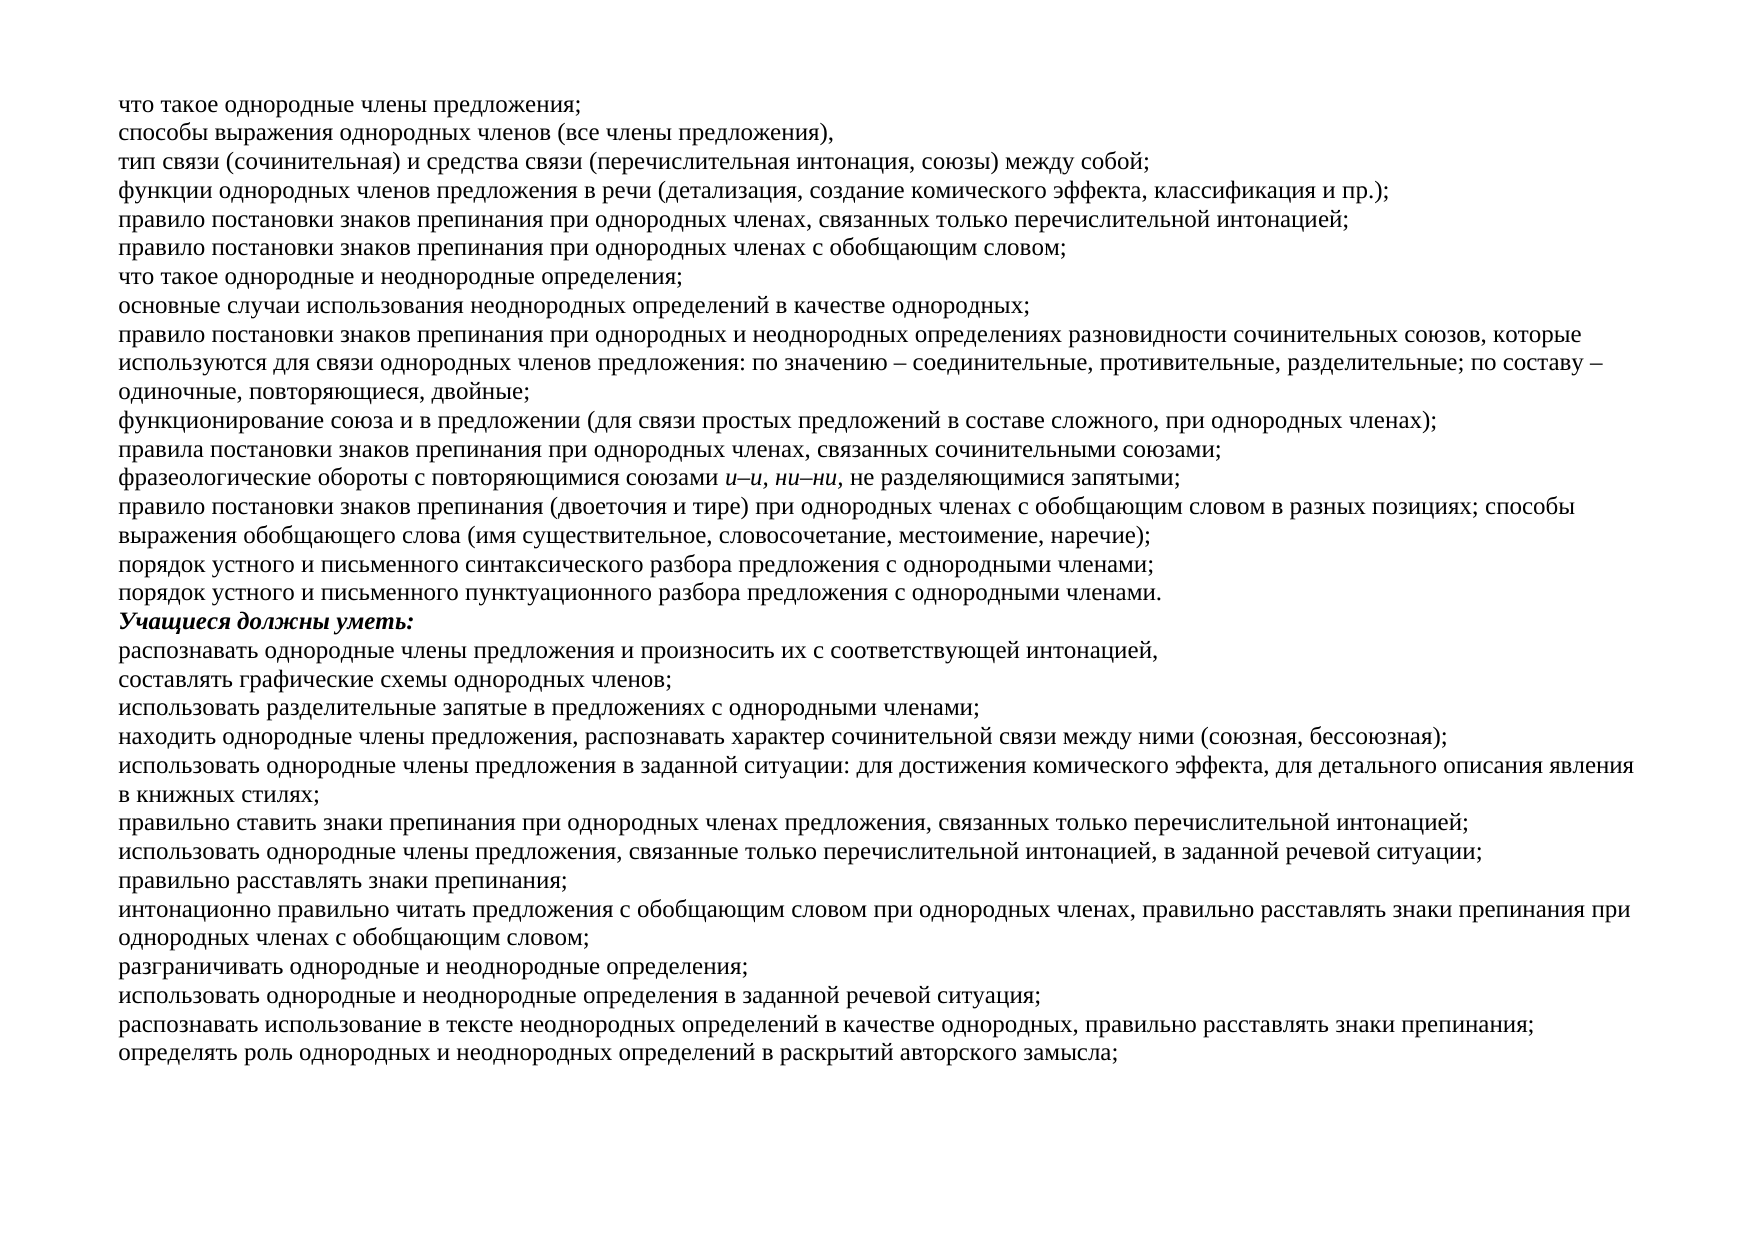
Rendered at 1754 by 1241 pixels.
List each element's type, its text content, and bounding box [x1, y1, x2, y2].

text использовать однородные и неоднородные определения в заданной речевой ситуация; [118, 980, 1636, 1009]
text правило постановки знаков препинания (двоеточия и тире) при однородных членах с обобщающим словом в разных позициях; способы выражения обобщающего слова (имя существительное, словосочетание, местоимение, наречие); [118, 491, 1636, 549]
text порядок устного и письменного синтаксического разбора предложения с однородными членами; [118, 549, 1636, 577]
text Учащиеся должны уметь: [118, 606, 1636, 635]
text что такое однородные и неоднородные определения; [118, 261, 1636, 290]
text правильно ставить знаки препинания при однородных членах предложения, связанных только перечислительной интонацией; [118, 807, 1636, 836]
text распознавать использование в тексте неоднородных определений в качестве однородных, правильно расставлять знаки препинания; [118, 1009, 1636, 1037]
text функции однородных членов предложения в речи (детализация, создание комического эффекта, классификация и пр.); [118, 175, 1636, 204]
text что такое однородные члены предложения; [118, 89, 1636, 117]
text находить однородные члены предложения, распознавать характер сочинительной связи между ними (союзная, бессоюзная); [118, 721, 1636, 750]
text разграничивать однородные и неоднородные определения; [118, 951, 1636, 980]
text тип связи (сочинительная) и средства связи (перечислительная интонация, союзы) между собой; [118, 146, 1636, 175]
text функционирование союза и в предложении (для связи простых предложений в составе сложного, при однородных членах); [118, 405, 1636, 434]
text порядок устного и письменного пунктуационного разбора предложения с однородными членами. [118, 577, 1636, 606]
text правило постановки знаков препинания при однородных и неоднородных определениях разновидности сочинительных союзов, которые используются для связи однородных членов предложения: по значению – соединительные, противительные, разделительные; по составу – одиночные, повторяющиеся, двойные; [118, 319, 1636, 405]
text использовать однородные члены предложения, связанные только перечислительной интонацией, в заданной речевой ситуации; [118, 836, 1636, 865]
text определять роль однородных и неоднородных определений в раскрытий авторского замысла; [118, 1037, 1636, 1066]
text фразеологические обороты с повторяющимися союзами и–и, ни–ни, не разделяющимися запятыми; [118, 462, 1636, 491]
text правильно расставлять знаки препинания; [118, 865, 1636, 894]
text использовать разделительные запятые в предложениях с однородными членами; [118, 692, 1636, 721]
text основные случаи использования неоднородных определений в качестве однородных; [118, 290, 1636, 319]
text правила постановки знаков препинания при однородных членах, связанных сочинительными союзами; [118, 434, 1636, 462]
text правило постановки знаков препинания при однородных членах с обобщающим словом; [118, 232, 1636, 261]
text способы выражения однородных членов (все члены предложения), [118, 117, 1636, 146]
text использовать однородные члены предложения в заданной ситуации: для достижения комического эффекта, для детального описания явления в книжных стилях; [118, 750, 1636, 807]
text составлять графические схемы однородных членов; [118, 664, 1636, 692]
text интонационно правильно читать предложения с обобщающим словом при однородных членах, правильно расставлять знаки препинания при однородных членах с обобщающим словом; [118, 894, 1636, 951]
text правило постановки знаков препинания при однородных членах, связанных только перечислительной интонацией; [118, 204, 1636, 232]
text распознавать однородные члены предложения и произносить их с соответствующей интонацией, [118, 635, 1636, 664]
